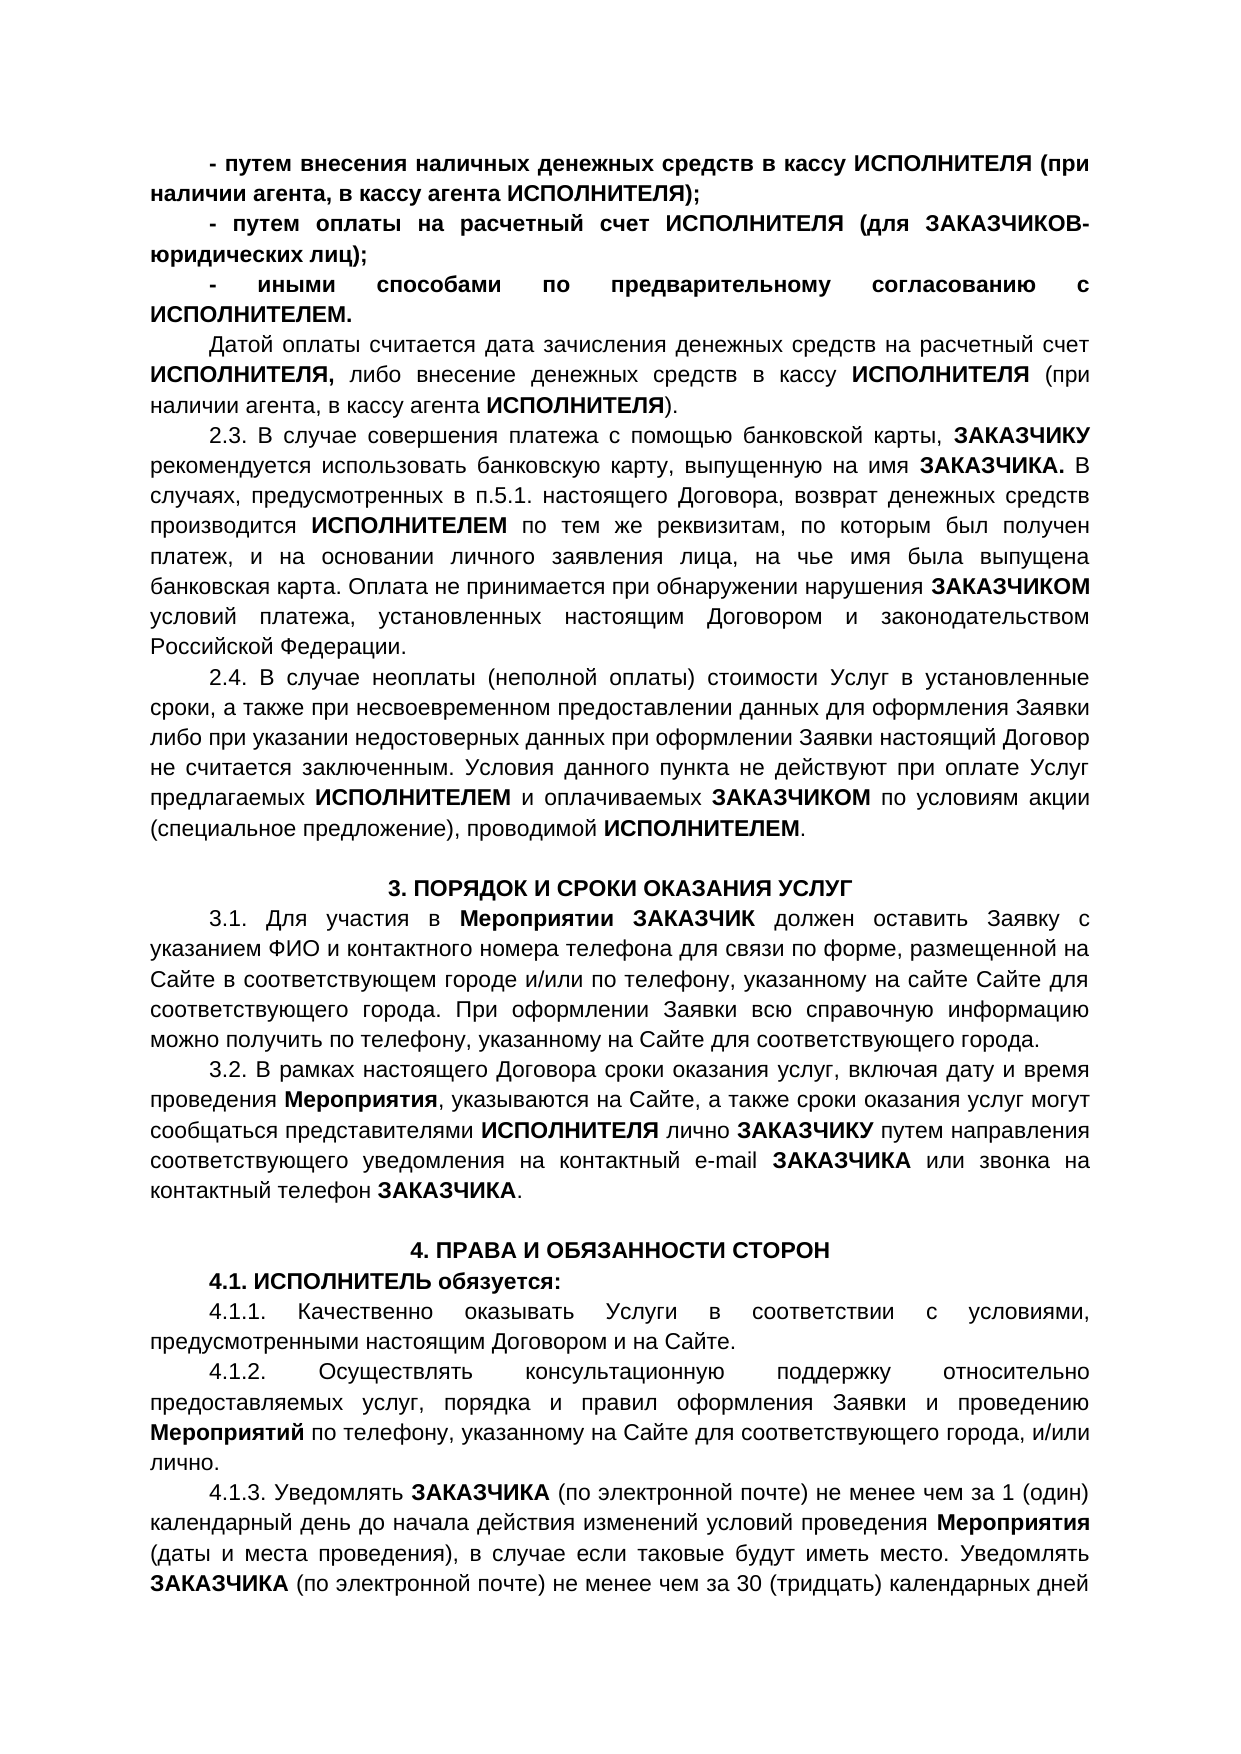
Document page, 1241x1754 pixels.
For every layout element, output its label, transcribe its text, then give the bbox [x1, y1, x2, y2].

text - путем оплаты на расчетный счет ИСПОЛНИТЕЛЯ (для ЗАКАЗЧИКОВ-юридических лиц); [150, 210, 1090, 267]
text 2.3. В случае совершения платежа с помощью банковской карты, ЗАКАЗЧИКУ рекомендуется использовать банковскую карту, выпущенную на имя ЗАКАЗЧИКА. В случаях, предусмотренных в п.5.1. настоящего Договора, возврат денежных средств производится ИСПОЛНИТЕЛЕМ по тем же реквизитам, по которым был получен платеж, и на основании личного заявления лица, на чье имя была выпущена банковская карта. Оплата не принимается при обнаружении нарушения ЗАКАЗЧИКОМ условий платежа, установленных настоящим Договором и законодательством Российской Федерации. [150, 422, 1090, 660]
text - иными способами по предварительному согласованию с ИСПОЛНИТЕЛЕМ. [150, 271, 1090, 327]
text 4.1.2. Осуществлять консультационную поддержку относительно предоставляемых услуг, порядка и правил оформления Заявки и проведению Мероприятий по телефону, указанному на Сайте для соответствующего города, и/или лично. [150, 1358, 1090, 1475]
text 4. ПРАВА И ОБЯЗАННОСТИ СТОРОН [150, 1237, 1090, 1264]
text - путем внесения наличных денежных средств в кассу ИСПОЛНИТЕЛЯ (при наличии агента, в кассу агента ИСПОЛНИТЕЛЯ); [150, 150, 1090, 207]
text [150, 1479, 1090, 1596]
text 2.4. В случае неоплаты (неполной оплаты) стоимости Услуг в установленные сроки, а также при несвоевременном предоставлении данных для оформления Заявки либо при указании недостоверных данных при оформлении Заявки настоящий Договор не считается заключенным. Условия данного пункта не действуют при оплате Услуг предлагаемых ИСПОЛНИТЕЛЕМ и оплачиваемых ЗАКАЗЧИКОМ по условиям акции (специальное предложение), проводимой ИСПОЛНИТЕЛЕМ. [150, 663, 1090, 841]
text 3. ПОРЯДОК И СРОКИ ОКАЗАНИЯ УСЛУГ [150, 875, 1090, 901]
text 3.2. В рамках настоящего Договора сроки оказания услуг, включая дату и время проведения Мероприятия, указываются на Сайте, а также сроки оказания услуг могут сообщаться представителями ИСПОЛНИТЕЛЯ лично ЗАКАЗЧИКУ путем направления соответствующего уведомления на контактный e-mail ЗАКАЗЧИКА или звонка на контактный телефон ЗАКАЗЧИКА. [150, 1056, 1090, 1203]
text 3.1. Для участия в Мероприятии ЗАКАЗЧИК должен оставить Заявку с указанием ФИО и контактного номера телефона для связи по форме, размещенной на Сайте в соответствующем городе и/или по телефону, указанному на сайте Сайте для соответствующего города. При оформлении Заявки всю справочную информацию можно получить по телефону, указанному на Сайте для соответствующего города. [150, 905, 1090, 1052]
text 4.1.1. Качественно оказывать Услуги в соответствии с условиями, предусмотренными настоящим Договором и на Сайте. [150, 1298, 1090, 1354]
text Датой оплаты считается дата зачисления денежных средств на расчетный счет ИСПОЛНИТЕЛЯ, либо внесение денежных средств в кассу ИСПОЛНИТЕЛЯ (при наличии агента, в кассу агента ИСПОЛНИТЕЛЯ). [150, 331, 1090, 418]
text 4.1. ИСПОЛНИТЕЛЬ обязуется: [150, 1268, 1090, 1294]
